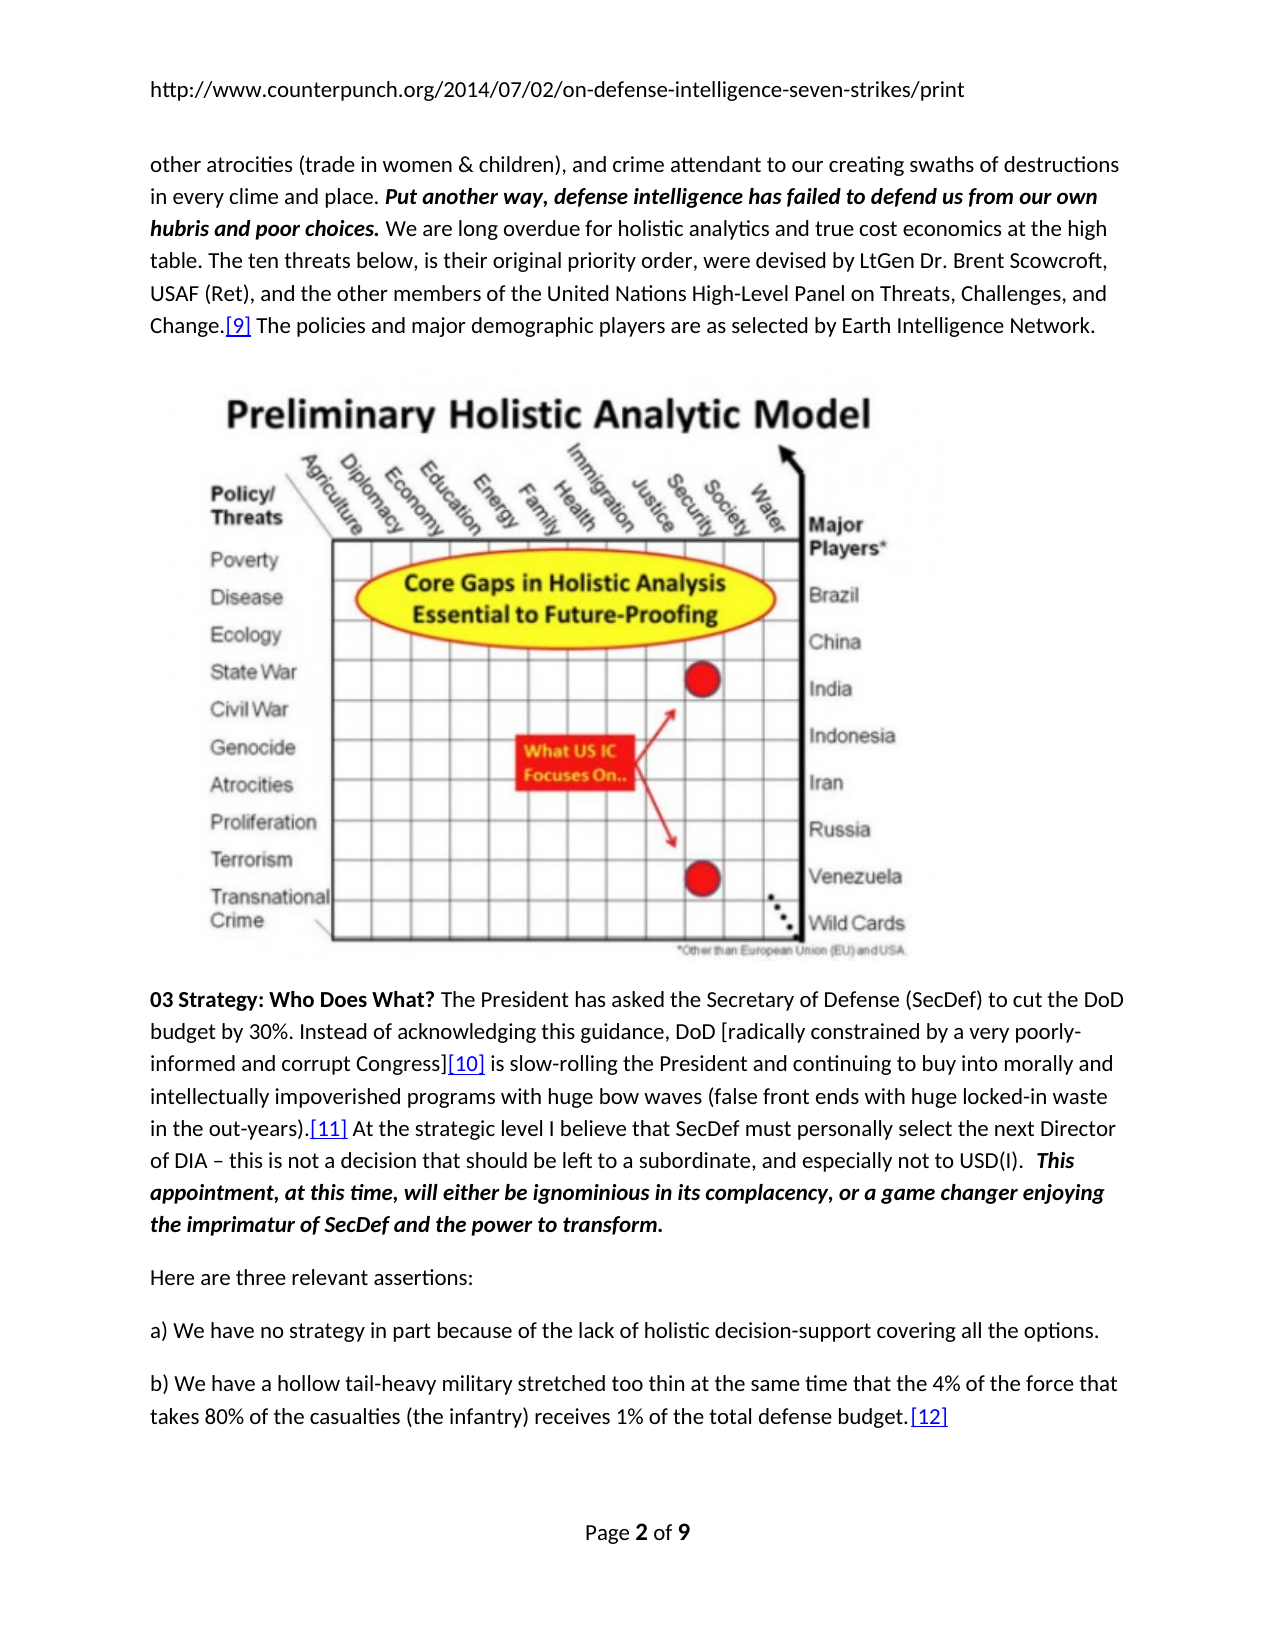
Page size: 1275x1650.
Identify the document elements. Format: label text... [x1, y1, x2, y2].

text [150, 150, 1125, 339]
text Here are three relevant assertions: [150, 1263, 1125, 1292]
text b) We have a hollow tail-heavy military stretched too thin at the same time that the 4% of the force that takes 80% of the casualties (the infantry) receives 1% of the total defense budget.[12] [150, 1369, 1125, 1430]
picture [150, 363, 948, 961]
text a) We have no strategy in part because of the lack of holistic decision-support covering all the options. [150, 1317, 1125, 1344]
text 03 Strategy: Who Does What? The President has asked the Secretary of Defense (SecDef) to cut the DoD budget by 30%. Instead of acknowledging this guidance, DoD [radically constrained by a very poorly-informed and corrupt Congress][10] is slow-rolling the President and continuing to buy into morally and intellectually impoverished programs with huge bow waves (false front ends with huge locked-in waste in the out-years).[11] At the strategic level I believe that SecDef must personally select the next Director of DIA – this is not a decision that should be left to a subordinate, and especially not to USD(I). This appointment, at this time, will either be ignominious in its complacency, or a game changer enjoying the imprimatur of SecDef and the power to transform. [150, 985, 1125, 1238]
